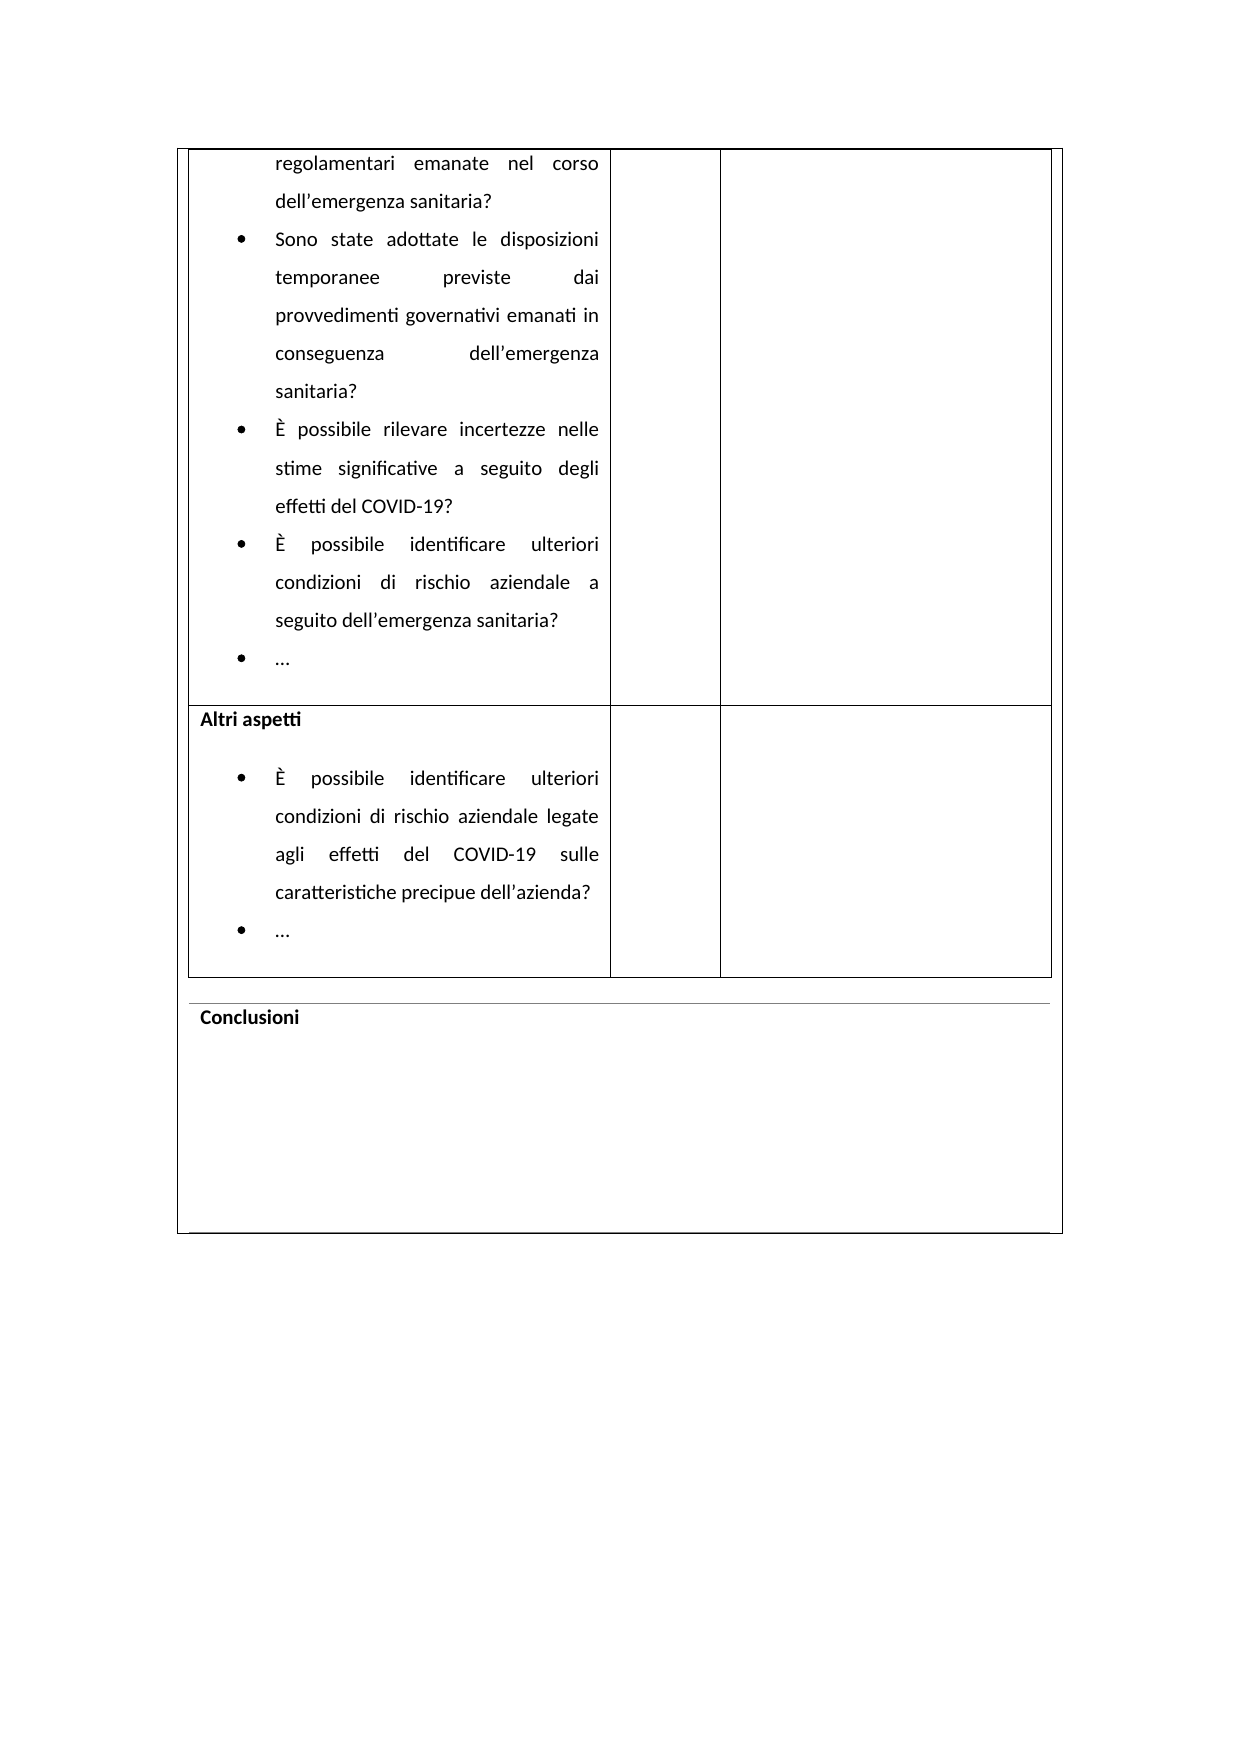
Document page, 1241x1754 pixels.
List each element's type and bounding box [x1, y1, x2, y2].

table_cell [178, 149, 1062, 1233]
